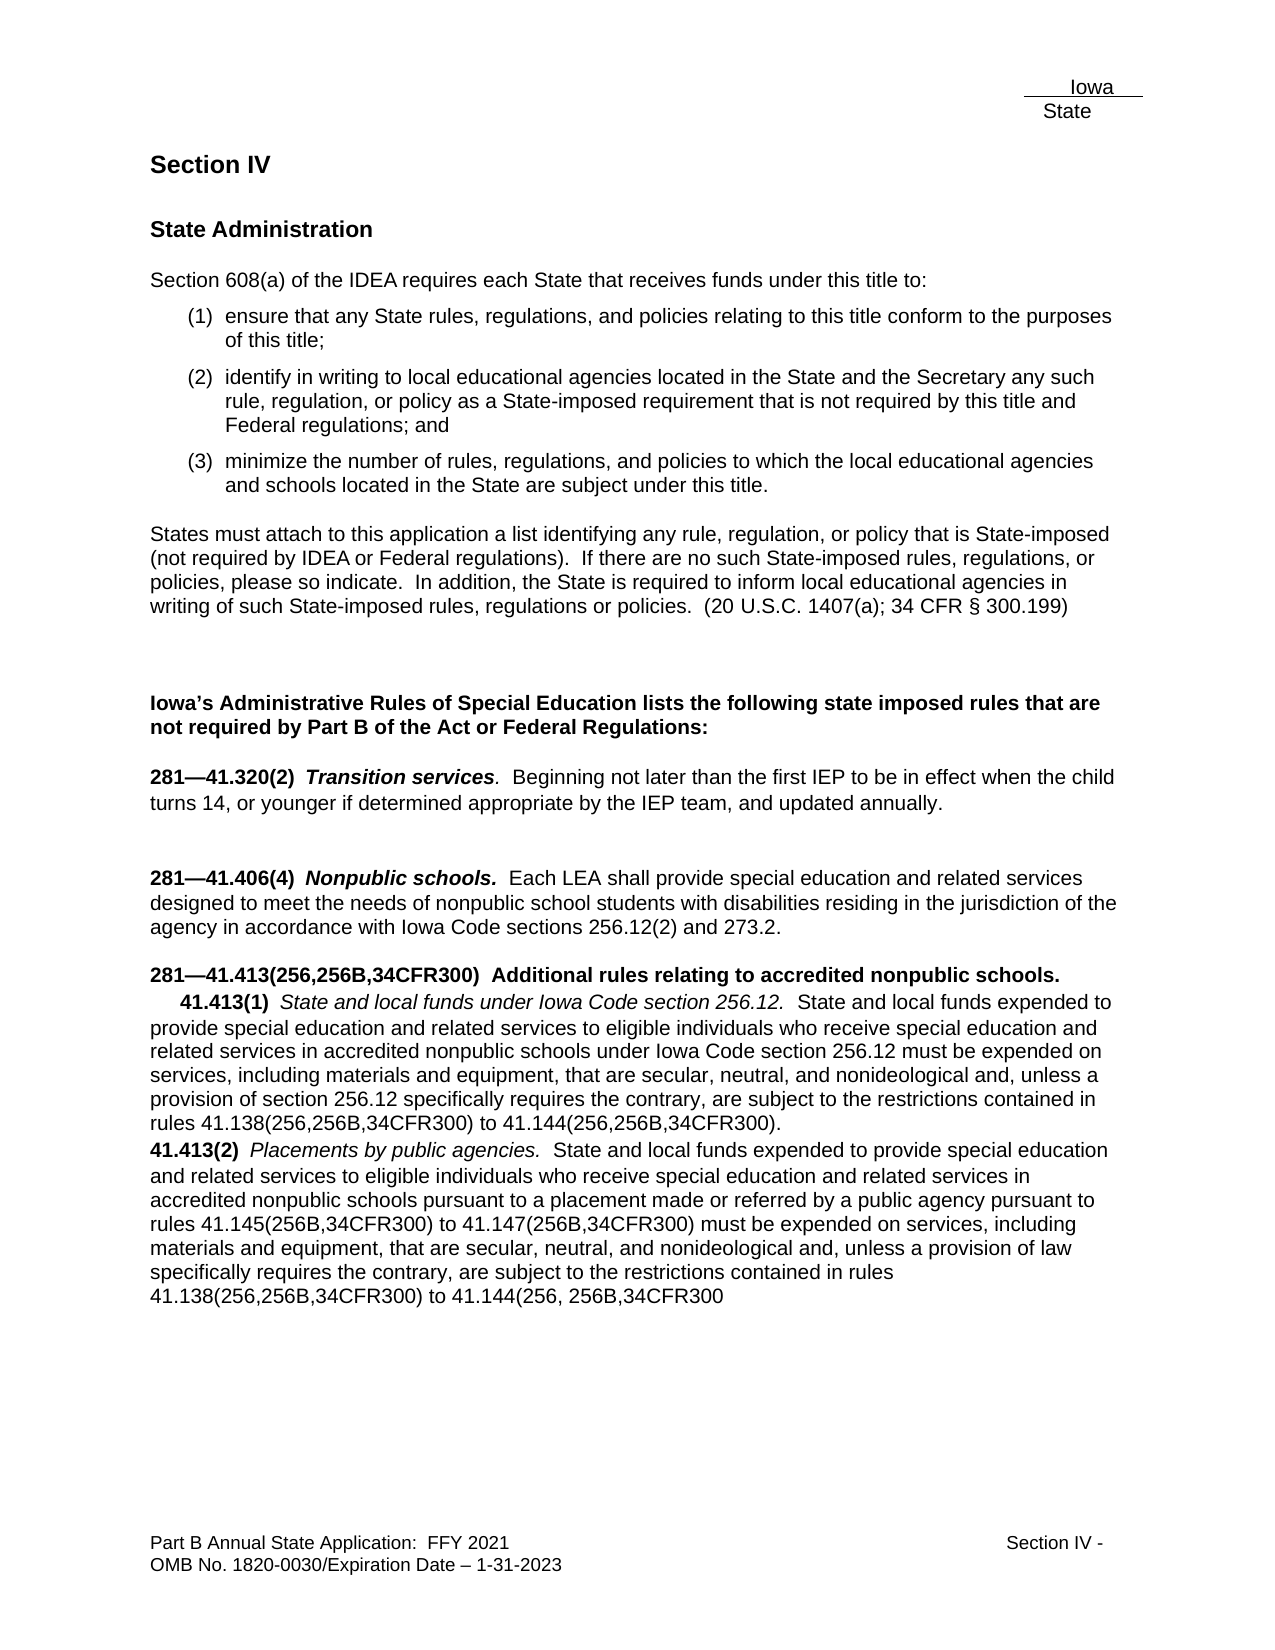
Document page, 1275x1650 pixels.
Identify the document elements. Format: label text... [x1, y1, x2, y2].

text 281—41.406(4) Nonpublic schools. Each LEA shall provide special education and related services designed to meet the needs of nonpublic school students with disabilities residing in the jurisdiction of the agency in accordance with Iowa Code sections 256.12(2) and 273.2. [150, 863, 1125, 939]
text 41.413(2) Placements by public agencies. State and local funds expended to provide special education and related services to eligible individuals who receive special education and related services in accredited nonpublic schools pursuant to a placement made or referred by a public agency pursuant to rules 41.145(256B,34CFR300) to 41.147(256B,34CFR300) must be expended on services, including materials and equipment, that are secular, neutral, and nonideological and, unless a provision of law specifically requires the contrary, are subject to the restrictions contained in rules 41.138(256,256B,34CFR300) to 41.144(256, 256B,34CFR300 [150, 1135, 1125, 1307]
subtitle Section IV [150, 150, 1125, 179]
text 41.413(1) State and local funds under Code section 256.12. State and local funds expended to provide special education and related services to eligible individuals who receive special education and related services in accredited nonpublic schools under Iowa Code section 256.12 must be expended on services, including materials and equipment, that are secular, neutral, and nonideological and, unless a provision of section 256.12 specifically requires the contrary, are subject to the restrictions contained in rules 41.138(256,256B,34CFR300) to 41.144(256,256B,34CFR300). [150, 987, 1125, 1135]
text 281—41.413(256,256B,34CFR300) Additional rules relating to accredited nonpublic schools. [150, 963, 1125, 987]
list minimize the number of rules, regulations, and policies to which the local educational agencies and schools located in the State are subject under this title. [187, 449, 1125, 497]
text Section 608(a) of the IDEA requires each State that receives funds under this title to: [150, 268, 1125, 292]
text States must attach to this application a list identifying any rule, regulation, or policy that is State-imposed (not required by IDEA or Federal regulations). If there are no such State-imposed rules, regulations, or policies, please so indicate. In addition, the State is required to inform local educational agencies in writing of such State-imposed rules, regulations or policies. (20 U.S.C. 1407(a); 34 CFR § 300.199) [150, 522, 1125, 618]
subtitle State Administration [150, 216, 1125, 243]
list ensure that any State rules, regulations, and policies relating to this title conform to the purposes of this title; [187, 304, 1125, 352]
list identify in writing to local educational agencies located in the State and the Secretary any such rule, regulation, or policy as a State-imposed requirement that is not required by this title and Federal regulations; and [187, 364, 1125, 436]
text 281—41.320(2) Transition services. Beginning not later than the first IEP to be in effect when the child turns 14, or younger if determined appropriate by the IEP team, and updated annually. [150, 762, 1125, 815]
text Iowa’s Administrative Rules of Special Education lists the following state imposed rules that are not required by Part B of the Act or Federal Regulations: [150, 691, 1125, 738]
